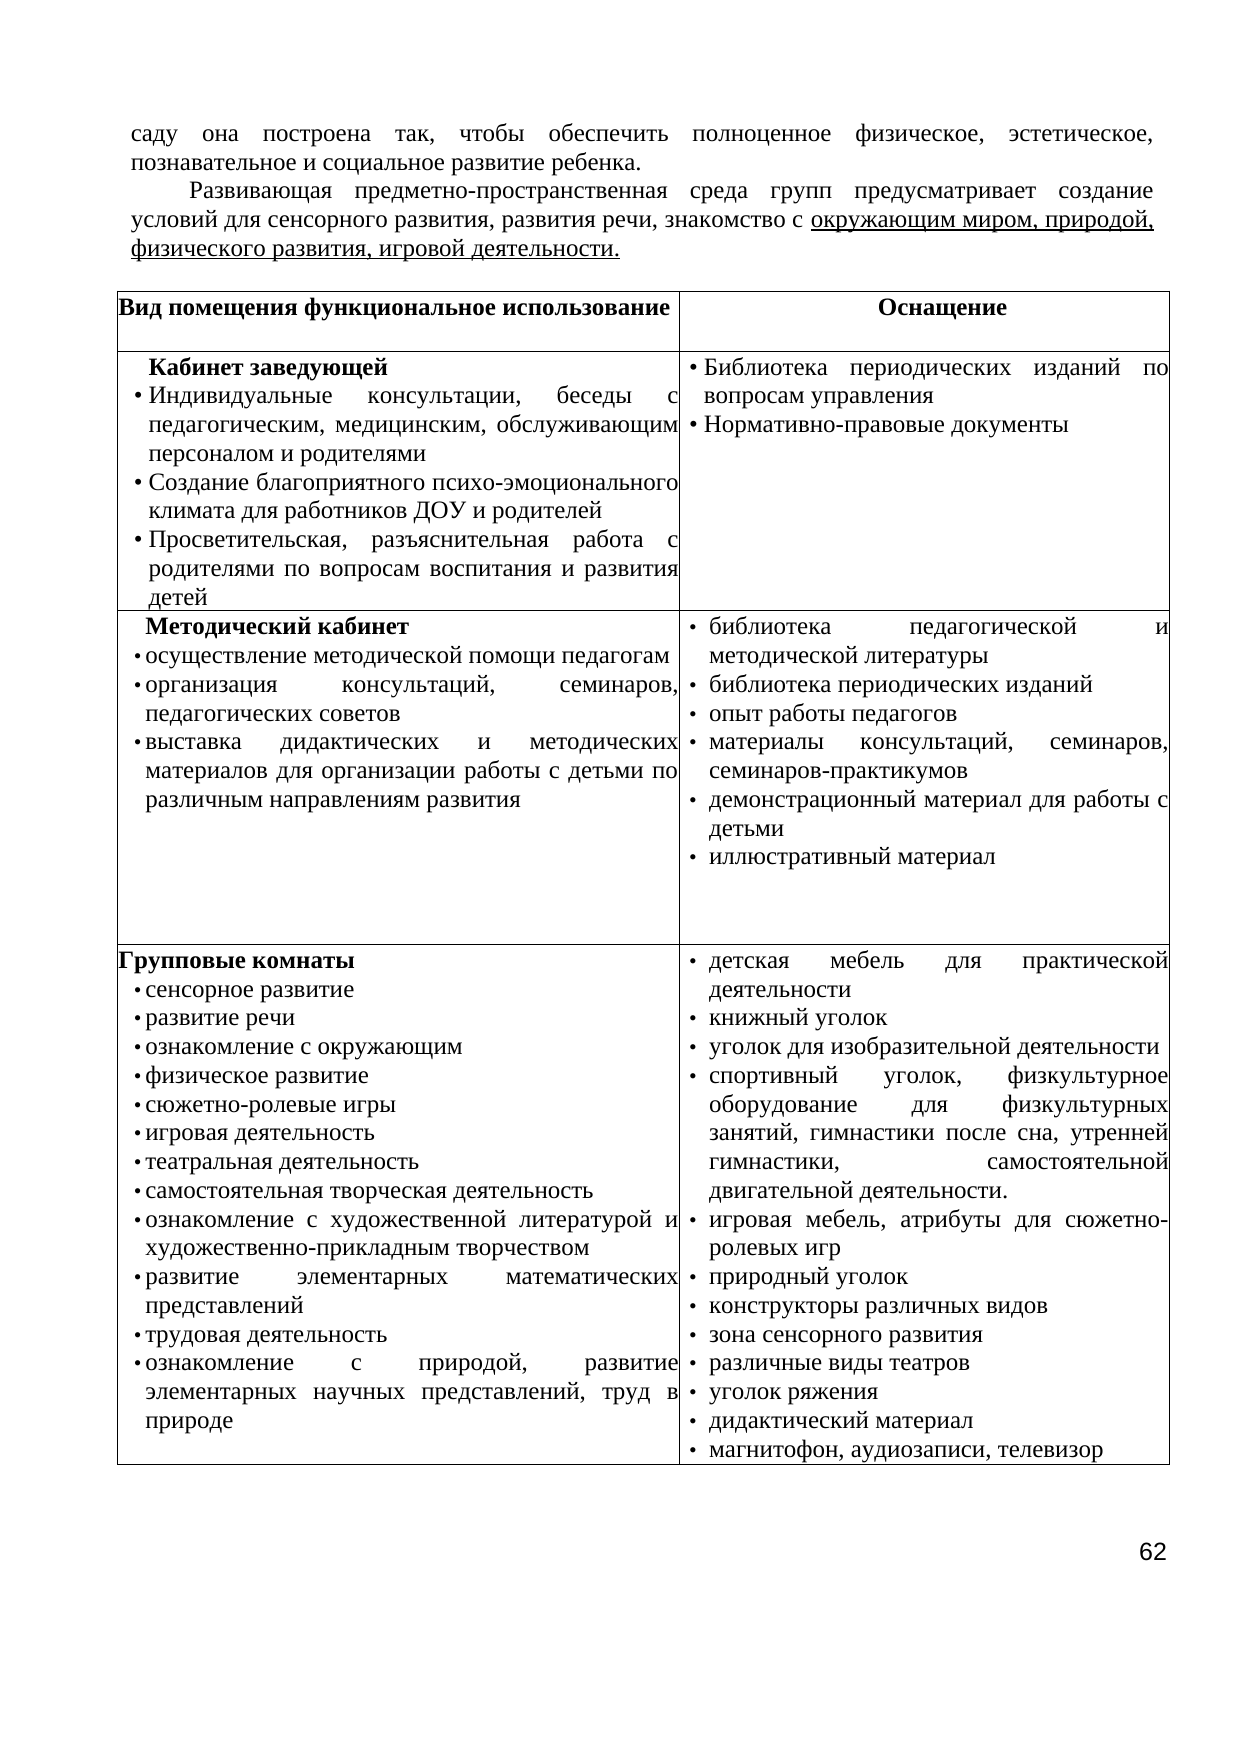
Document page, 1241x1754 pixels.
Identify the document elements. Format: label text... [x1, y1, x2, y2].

table_cell детская мебель для практической деятельности книжный уголок уголок для изобразительной деятельности спортивный уголок, физкультурное оборудование для физкультурных занятий, гимнастики после сна, утренней гимнастики, самостоятельной двигательной деятельности. игровая мебель, атрибуты для сюжетно- ролевых игр природный уголок конструкторы различных видов зона сенсорного развития различные виды театров уголок ряжения дидактический материал магнитофон, аудиозаписи, телевизор [680, 945, 1169, 1464]
table_cell Групповые комнаты сенсорное развитие развитие речи ознакомление с окружающим физическое развитие сюжетно-ролевые игры игровая деятельность театральная деятельность самостоятельная творческая деятельность ознакомление с художественной литературой и художественно-прикладным творчеством развитие элементарных математических представлений трудовая деятельность ознакомление с природой, развитие элементарных научных представлений, труд в природе [118, 945, 679, 1464]
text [131, 118, 1154, 176]
table_cell библиотека педагогической и методической литературы библиотека периодических изданий опыт работы педагогов материалы консультаций, семинаров, семинаров-практикумов демонстрационный материал для работы с детьми иллюстративный материал [680, 611, 1169, 944]
table_header Оснащение [680, 292, 1169, 351]
table_cell Методический кабинет осуществление методической помощи педагогам организация консультаций, семинаров, педагогических советов выставка дидактических и методических материалов для организации работы с детьми по различным направлениям развития [118, 611, 679, 944]
table_cell Библиотека периодических изданий по вопросам управления Нормативно-правовые документы [680, 352, 1169, 610]
table_cell Кабинет заведующей Индивидуальные консультации, беседы с педагогическим, медицинским, обслуживающим персоналом и родителями Создание благоприятного психо-эмоционального климата для работников ДОУ и родителей Просветительская, разъяснительная работа с родителями по вопросам воспитания и развития детей [118, 352, 679, 610]
text Развивающая предметно-пространственная среда групп предусматривает создание условий для сенсорного развития, развития речи, знакомство с окружающим миром, природой, физического развития, игровой деятельности. [131, 176, 1154, 262]
table_header Вид помещения функциональное использование [118, 292, 679, 351]
